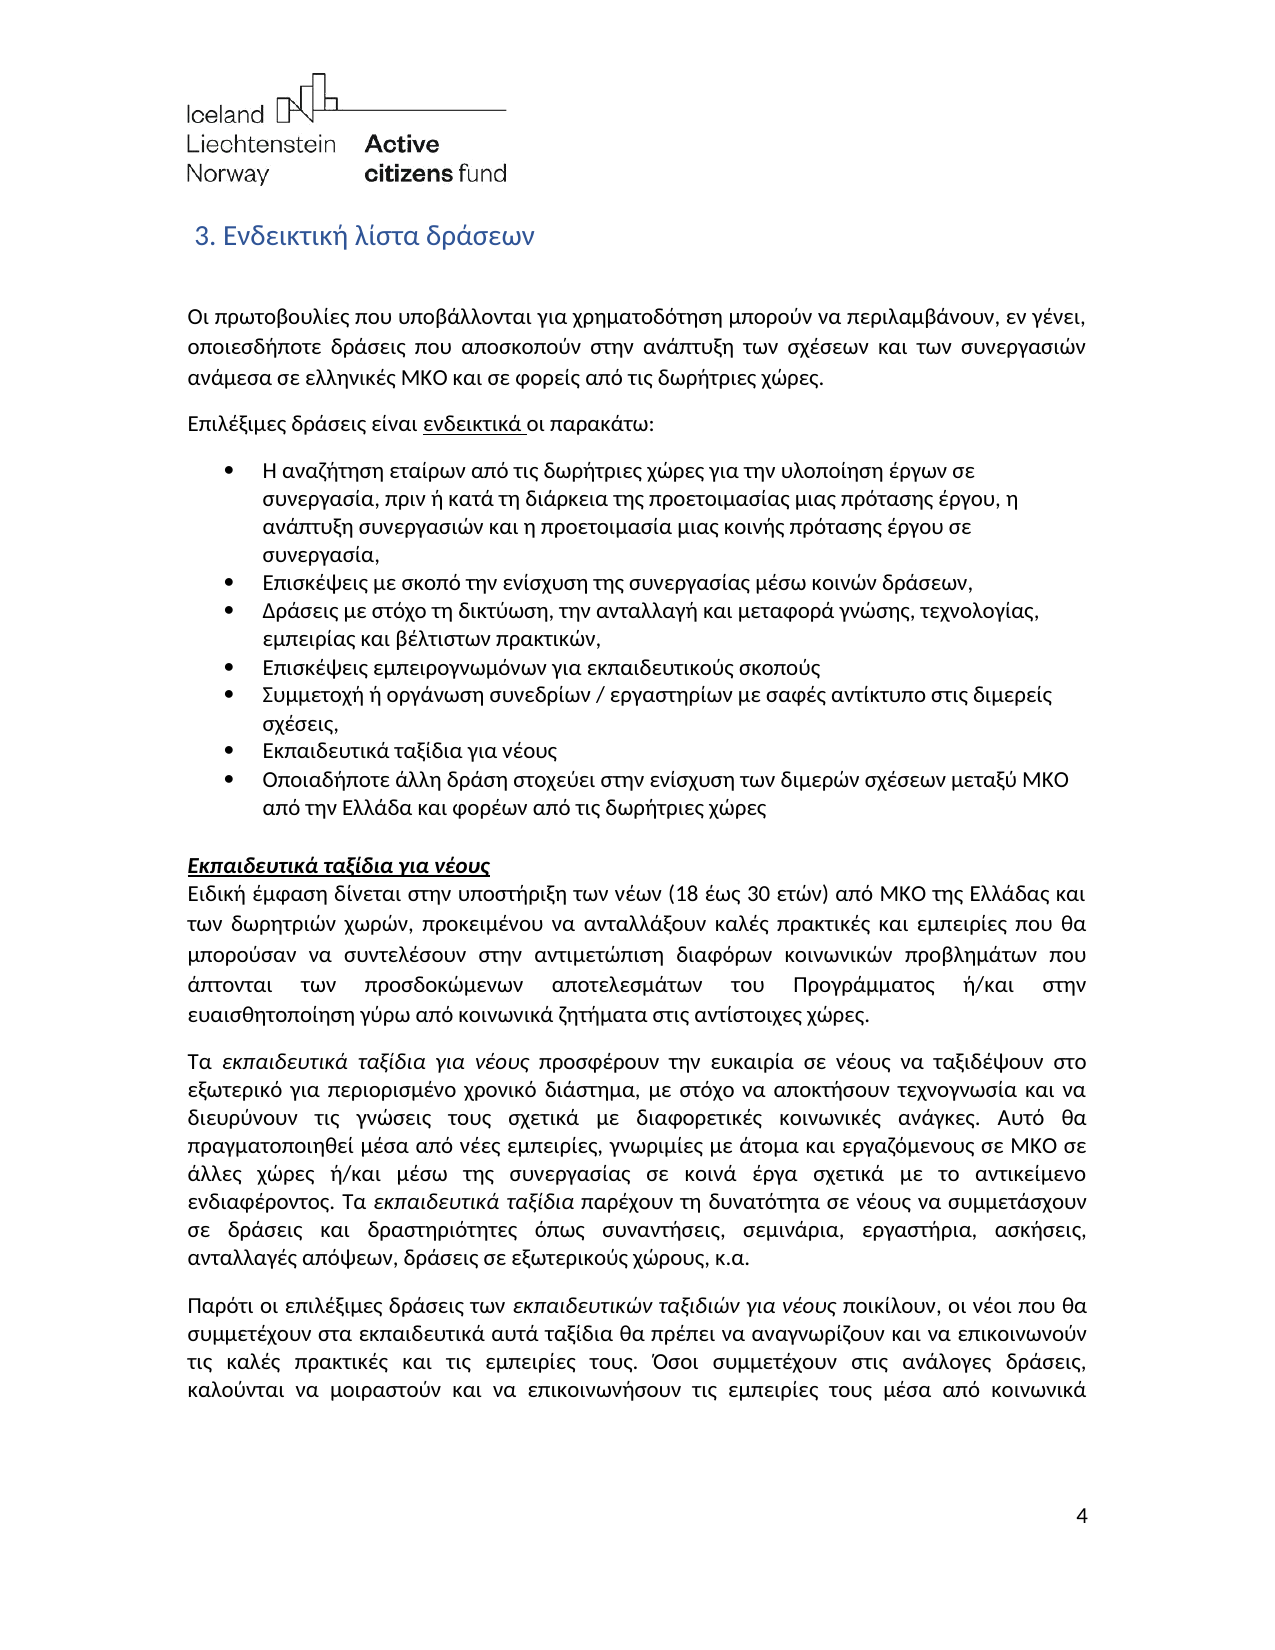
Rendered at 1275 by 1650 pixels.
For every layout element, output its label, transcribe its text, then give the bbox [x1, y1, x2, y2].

list Οποιαδήποτε άλλη δράση στοχεύει στην ενίσχυση των διμερών σχέσεων μεταξύ ΜΚΟ από την Ελλάδα και φορέων από τις δωρήτριες χώρες [225, 765, 1087, 821]
text Οι πρωτοβουλίες που υποβάλλονται για χρηματοδότηση μπορούν να περιλαμβάνουν, εν γένει, οποιεσδήποτε δράσεις που αποσκοπούν στην ανάπτυξη των σχέσεων και των συνεργασιών ανάμεσα σε ελληνικές ΜΚΟ και σε φορείς από τις δωρήτριες χώρες. [187, 302, 1087, 391]
list Επισκέψεις με σκοπό την ενίσχυση της συνεργασίας μέσω κοινών δράσεων, [225, 568, 1087, 597]
picture [187, 73, 507, 186]
text Εκπαιδευτικά ταξίδια για νέους [187, 851, 1087, 879]
list Η αναζήτηση εταίρων από τις δωρήτριες χώρες για την υλοποίηση έργων σε συνεργασία, πριν ή κατά τη διάρκεια της προετοιμασίας μιας πρότασης έργου, η ανάπτυξη συνεργασιών και η προετοιμασία μιας κοινής πρότασης έργου σε συνεργασία, [225, 456, 1087, 568]
text Τα εκπαιδευτικά ταξίδια για νέους προσφέρουν την ευκαιρία σε νέους να ταξιδέψουν στο εξωτερικό για περιορισμένο χρονικό διάστημα, με στόχο να αποκτήσουν τεχνογνωσία και να διευρύνουν τις γνώσεις τους σχετικά με διαφορετικές κοινωνικές ανάγκες. Αυτό θα πραγματοποιηθεί μέσα από νέες εμπειρίες, γνωριμίες με άτομα και εργαζόμενους σε ΜΚΟ σε άλλες χώρες ή/και μέσω της συνεργασίας σε κοινά έργα σχετικά με το αντικείμενο ενδιαφέροντος. Τα εκπαιδευτικά ταξίδια παρέχουν τη δυνατότητα σε νέους να συμμετάσχουν σε δράσεις και δραστηριότητες όπως συναντήσεις, σεμινάρια, εργαστήρια, ασκήσεις, ανταλλαγές απόψεων, δράσεις σε εξωτερικούς χώρους, κ.α. [187, 1047, 1087, 1271]
list Εκπαιδευτικά ταξίδια για νέους [225, 737, 1087, 765]
subtitle 3. Ενδεικτική λίστα δράσεων [187, 217, 1087, 253]
text Ειδική έμφαση δίνεται στην υποστήριξη των νέων (18 έως 30 ετών) από ΜΚΟ της Ελλάδας και των δωρητριών χωρών, προκειμένου να ανταλλάξουν καλές πρακτικές και εμπειρίες που θα μπορούσαν να συντελέσουν στην αντιμετώπιση διαφόρων κοινωνικών προβλημάτων που άπτονται των προσδοκώμενων αποτελεσμάτων του Προγράμματος ή/και στην ευαισθητοποίηση γύρω από κοινωνικά ζητήματα στις αντίστοιχες χώρες. [187, 879, 1087, 1028]
list Συμμετοχή ή οργάνωση συνεδρίων / εργαστηρίων με σαφές αντίκτυπο στις διμερείς σχέσεις, [225, 681, 1087, 737]
list Δράσεις με στόχο τη δικτύωση, την ανταλλαγή και μεταφορά γνώσης, τεχνολογίας, εμπειρίας και βέλτιστων πρακτικών, [225, 597, 1087, 653]
list Επισκέψεις εμπειρογνωμόνων για εκπαιδευτικούς σκοπούς [225, 653, 1087, 681]
text Επιλέξιμες δράσεις είναι ενδεικτικά οι παρακάτω: [187, 409, 1087, 438]
